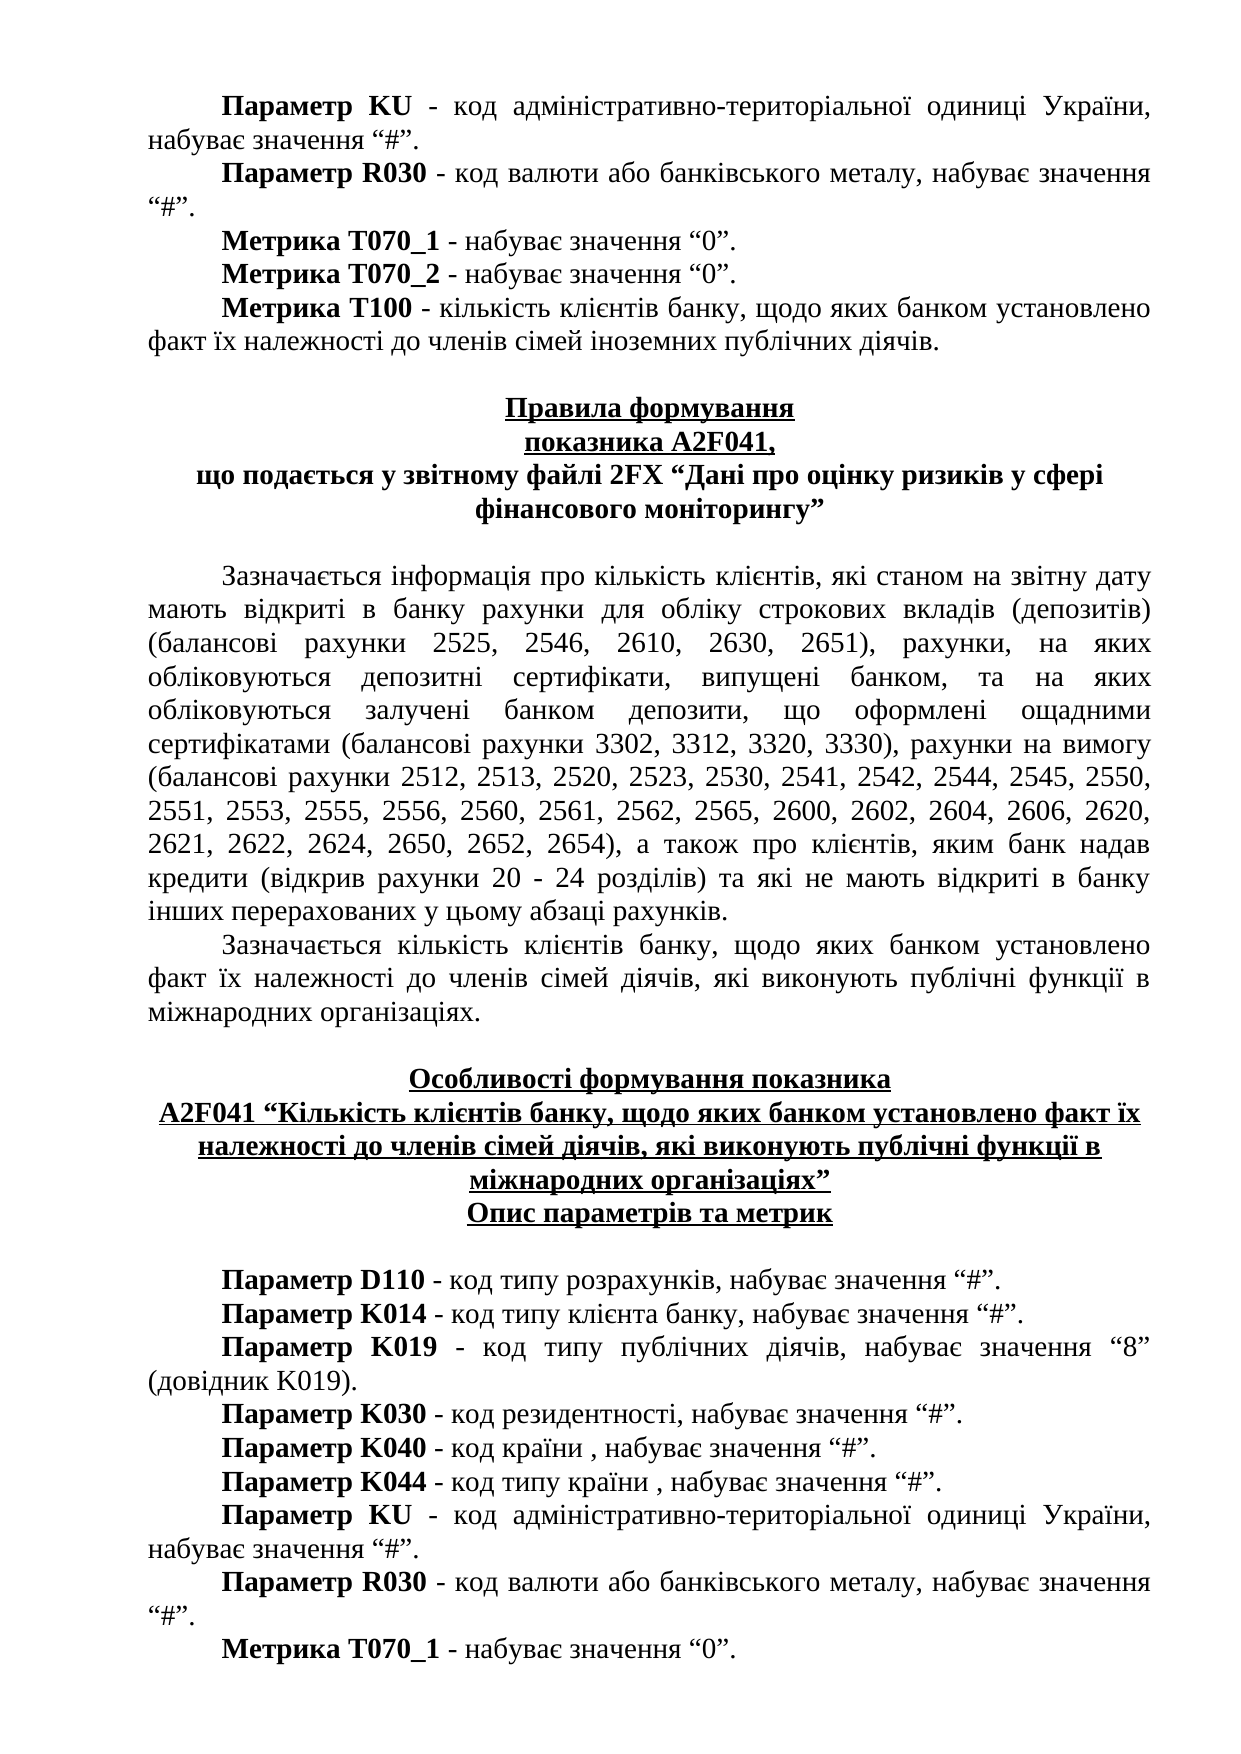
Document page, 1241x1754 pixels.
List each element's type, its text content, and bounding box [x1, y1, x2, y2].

text Параметр K014 - код типу клієнта банку, набуває значення “#”. [148, 1296, 1152, 1329]
text Зазначається кількість клієнтів банку, щодо яких банком установлено факт їх належності до членів сімей діячів, які виконують публічні функції в міжнародних організаціях. [148, 927, 1152, 1028]
text Параметр K040 - код країни , набуває значення “#”. [148, 1430, 1152, 1464]
text Параметр K030 - код резидентності, набуває значення “#”. [148, 1397, 1152, 1430]
text Параметр R030 - код валюти або банківського металу, набуває значення “#”. [148, 1564, 1152, 1631]
text показника A2F041, [148, 424, 1152, 457]
text що подається у звітному файлі 2FX “Дані про оцінку ризиків у сфері фінансового моніторингу” [148, 457, 1152, 524]
text Параметр R030 - код валюти або банківського металу, набуває значення “#”. [148, 156, 1152, 223]
text Правила формування [148, 390, 1152, 424]
text Метрика T070_1 - набуває значення “0”. [148, 223, 1152, 256]
text Метрика T100 - кількість клієнтів банку, щодо яких банком установлено факт їх належності до членів сімей іноземних публічних діячів. [148, 290, 1152, 357]
text Параметр KU - код адміністративно-територіальної одиниці України, набуває значення “#”. [148, 88, 1152, 156]
text Опис параметрів та метрик [148, 1195, 1152, 1229]
text Параметр KU - код адміністративно-територіальної одиниці України, набуває значення “#”. [148, 1497, 1152, 1564]
text Параметр K044 - код типу країни , набуває значення “#”. [148, 1464, 1152, 1497]
text Особливості формування показника [148, 1061, 1152, 1095]
text Зазначається інформація про кількість клієнтів, які станом на звітну дату мають відкриті в банку рахунки для обліку строкових вкладів (депозитів) (балансові рахунки 2525, 2546, 2610, 2630, 2651), рахунки, на яких обліковуються депозитні сертифікати, випущені банком, та на яких обліковуються залучені банком депозити, що оформлені ощадними сертифікатами (балансові рахунки 3302, 3312, 3320, 3330), рахунки на вимогу (балансові рахунки 2512, 2513, 2520, 2523, 2530, 2541, 2542, 2544, 2545, 2550, 2551, 2553, 2555, 2556, 2560, 2561, 2562, 2565, 2600, 2602, 2604, 2606, 2620, 2621, 2622, 2624, 2650, 2652, 2654), а також про клієнтів, яким банк надав кредити (відкрив рахунки 20 - 24 розділів) та які не мають відкриті в банку інших перерахованих у цьому абзаці рахунків. [148, 558, 1152, 927]
text A2F041 “Кількість клієнтів банку, щодо яких банком установлено факт їх належності до членів сімей діячів, які виконують публічні функції в міжнародних організаціях” [148, 1095, 1152, 1195]
text Параметр D110 - код типу розрахунків, набуває значення “#”. [148, 1262, 1152, 1296]
text Метрика T070_1 - набуває значення “0”. [148, 1631, 1152, 1665]
text Метрика T070_2 - набуває значення “0”. [148, 256, 1152, 290]
text Параметр K019 - код типу публічних діячів, набуває значення “8” (довідник K019). [148, 1329, 1152, 1397]
